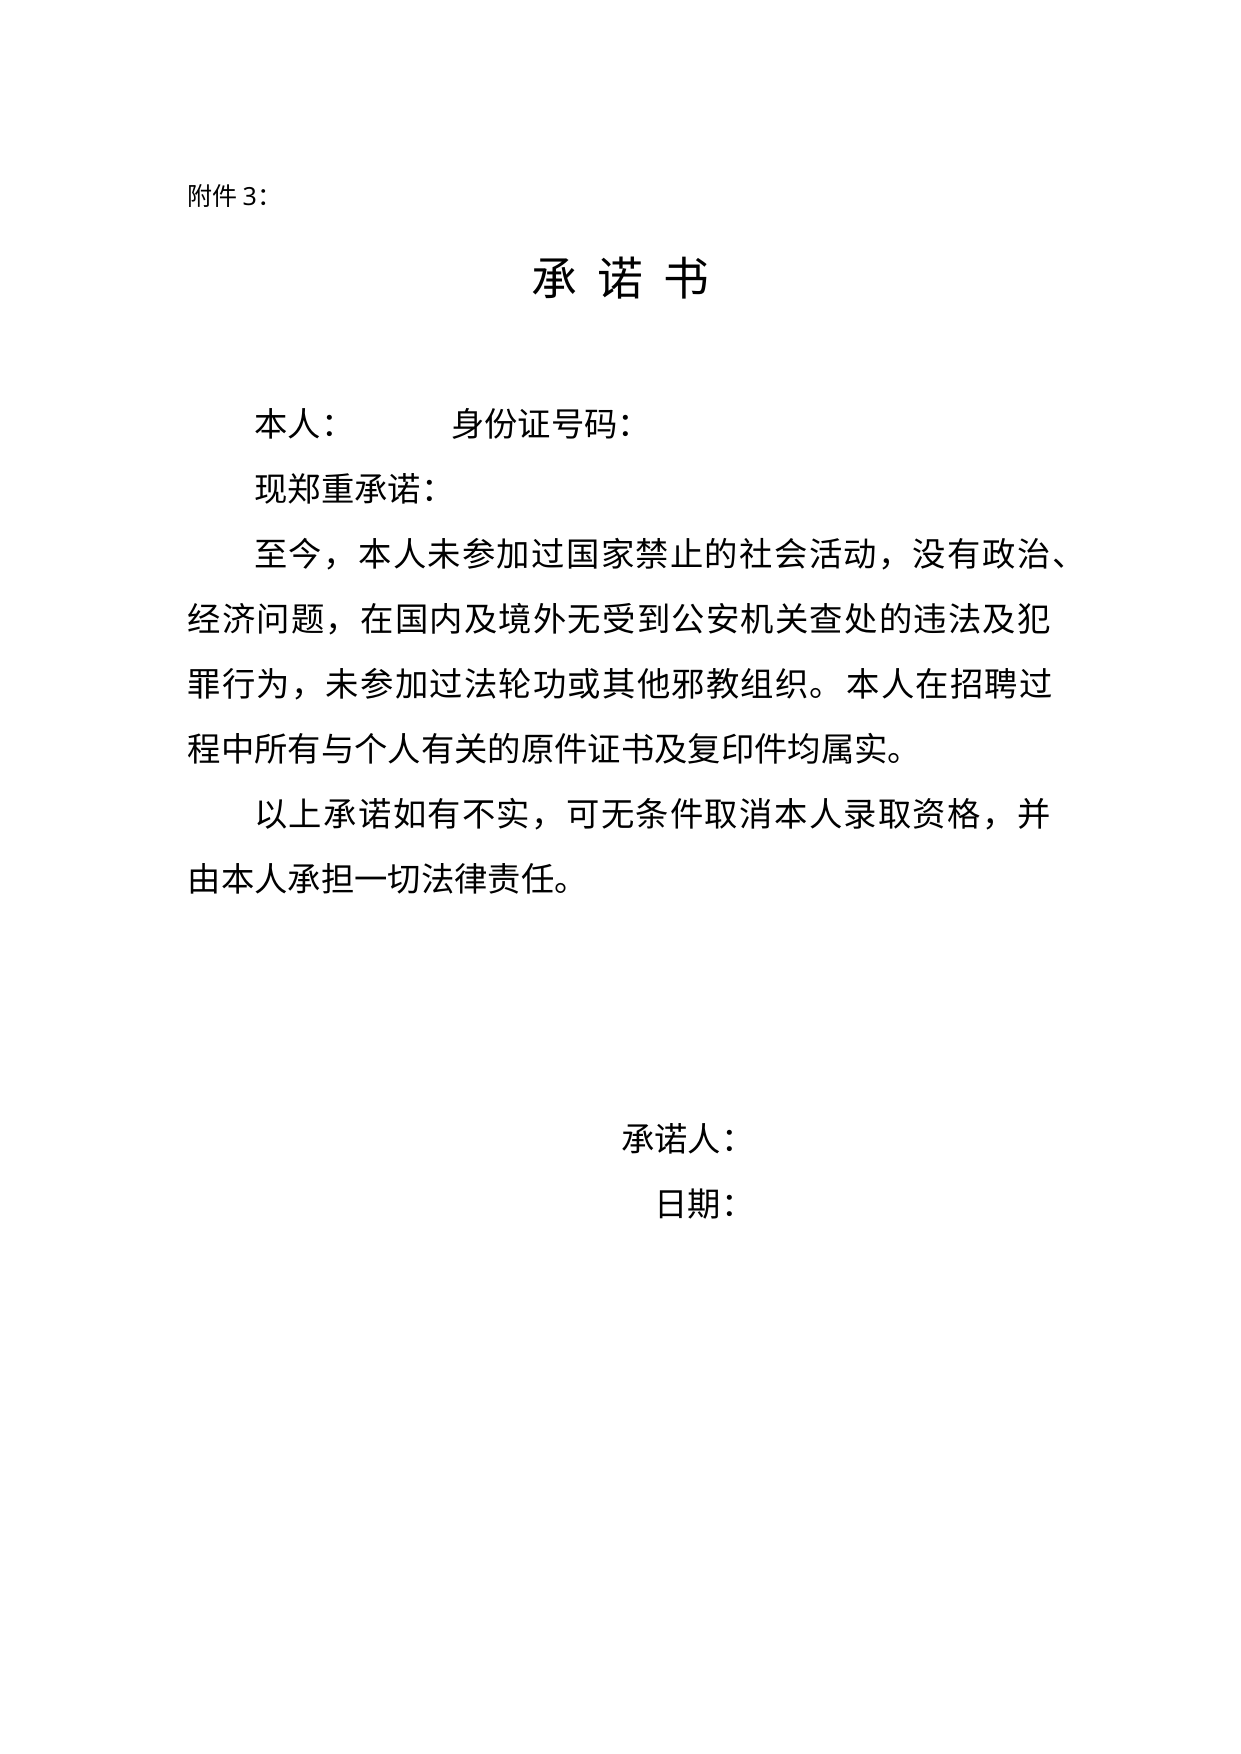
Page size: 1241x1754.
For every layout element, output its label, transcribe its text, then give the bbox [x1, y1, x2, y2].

text 承诺人： [187, 1104, 1053, 1169]
text 至今，本人未参加过国家禁止的社会活动，没有政治、经济问题，在国内及境外无受到公安机关查处的违法及犯罪行为，未参加过法轮功或其他邪教组织。本人在招聘过程中所有与个人有关的原件证书及复印件均属实。 [187, 519, 1053, 779]
text 现郑重承诺： [187, 454, 1053, 519]
text 日期： [187, 1169, 1053, 1234]
text 以上承诺如有不实，可无条件取消本人录取资格，并由本人承担一切法律责任。 [187, 779, 1053, 909]
text 附件3： [187, 162, 1053, 227]
text 本人： 身份证号码： [187, 389, 1053, 454]
text 承 诺 书 [187, 227, 1053, 324]
